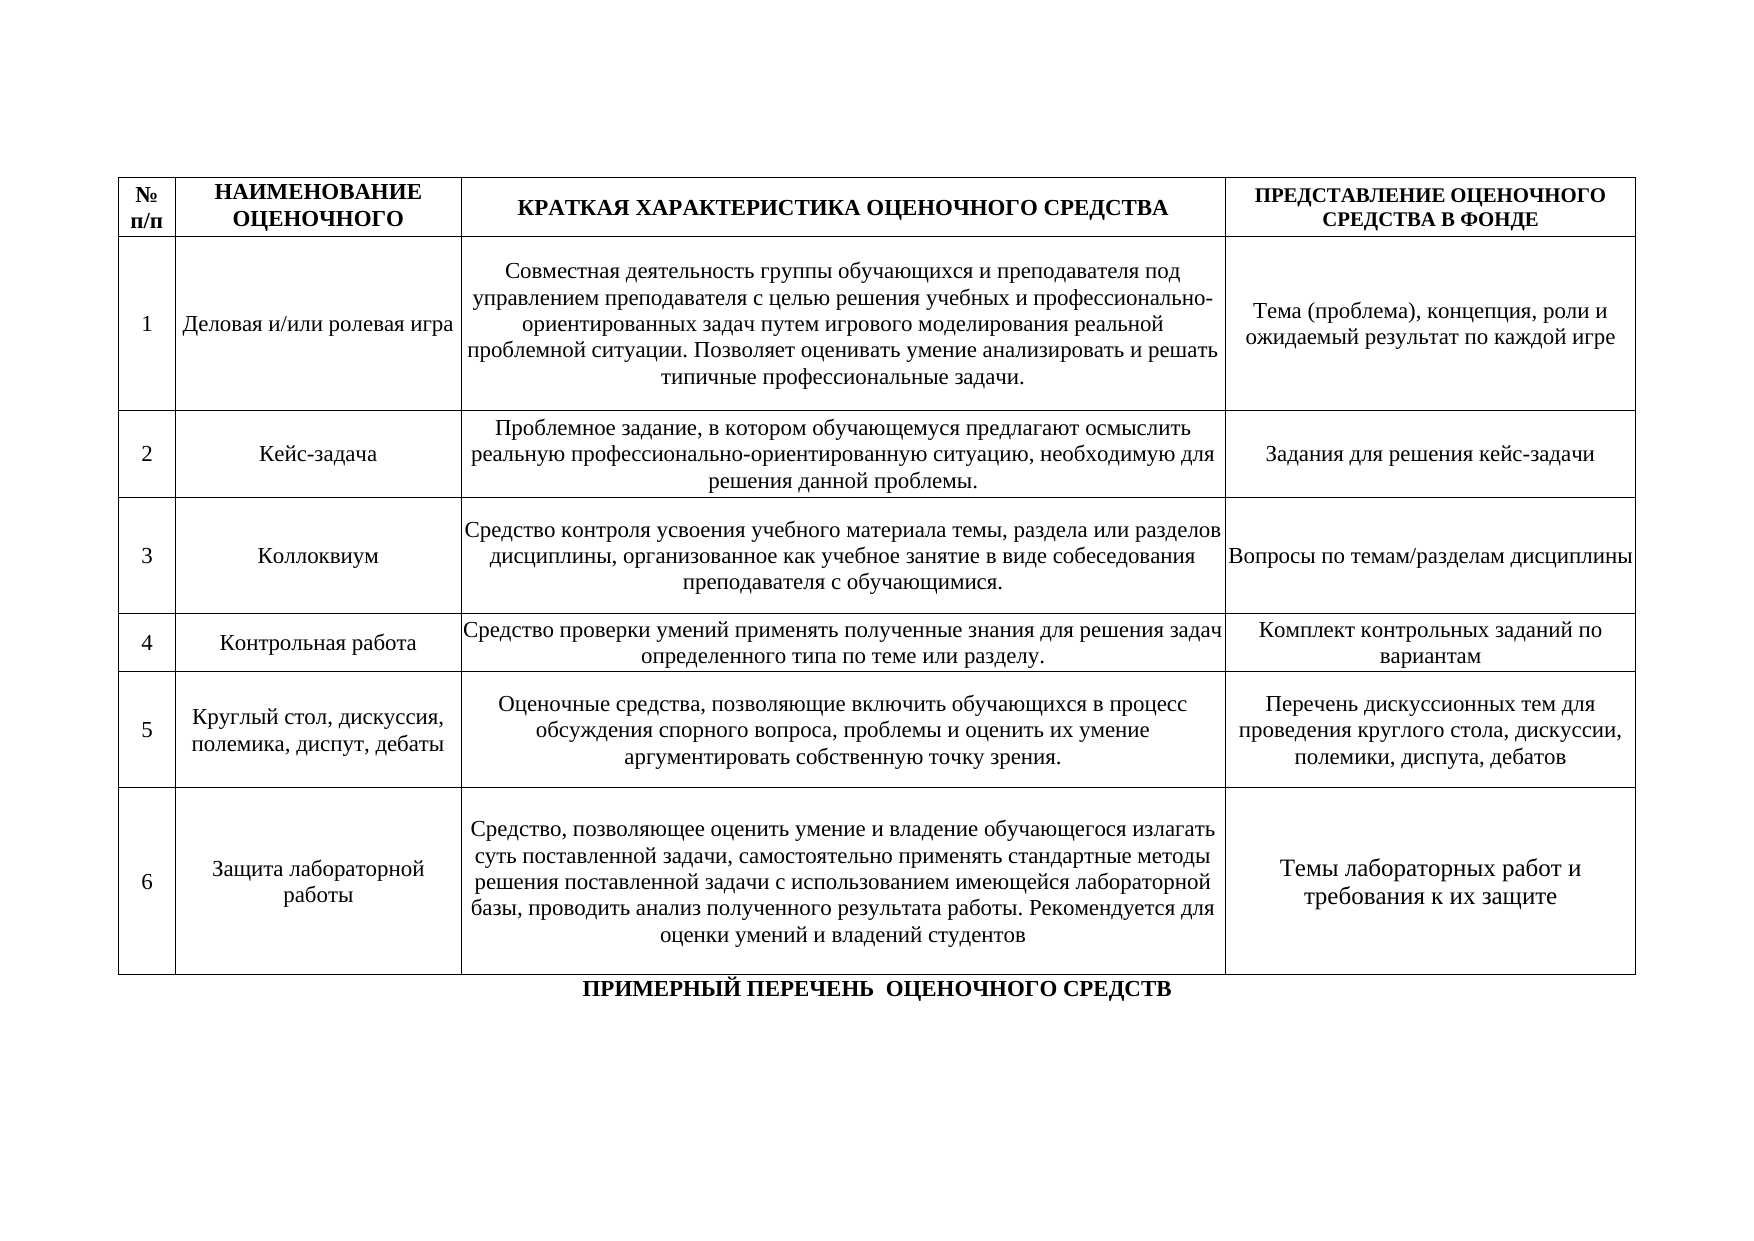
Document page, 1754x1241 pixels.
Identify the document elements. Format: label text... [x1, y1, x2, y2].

text ПРИМЕРНЫЙ ПЕРЕЧЕНЬ ОЦЕНОЧНОГО СРЕДСТВ [118, 975, 1636, 1002]
table_cell Темы лабораторных работ и требования к их защите [1226, 788, 1635, 974]
table_cell 1 [119, 237, 175, 410]
table_cell Средство контроля усвоения учебного материала темы, раздела или разделов дисциплины, организованное как учебное занятие в виде собеседования преподавателя с обучающимися. [462, 498, 1225, 613]
table_cell 4 [119, 614, 175, 671]
table_cell 6 [119, 788, 175, 974]
table_cell Контрольная работа [176, 614, 461, 671]
table_cell Кейс-задача [176, 411, 461, 497]
table_cell Задания для решения кейс-задачи [1226, 411, 1635, 497]
table_cell Тема (проблема), концепция, роли и ожидаемый результат по каждой игре [1226, 237, 1635, 410]
table_cell Средство проверки умений применять полученные знания для решения задач определенного типа по теме или разделу. [462, 614, 1225, 671]
table_header НАИМЕНОВАНИЕ ОЦЕНОЧНОГО СРЕДСТВА [176, 178, 461, 236]
table_header № п/п [119, 178, 175, 236]
table_cell Комплект контрольных заданий по вариантам [1226, 614, 1635, 671]
table_cell Деловая и/или ролевая игра [176, 237, 461, 410]
table_cell Совместная деятельность группы обучающихся и преподавателя под управлением преподавателя с целью решения учебных и профессионально-ориентированных задач путем игрового моделирования реальной проблемной ситуации. Позволяет оценивать умение анализировать и решать типичные профессиональные задачи. [462, 237, 1225, 410]
table_cell Перечень дискуссионных тем для проведения круглого стола, дискуссии, полемики, диспута, дебатов [1226, 672, 1635, 787]
table_cell Проблемное задание, в котором обучающемуся предлагают осмыслить реальную профессионально-ориентированную ситуацию, необходимую для решения данной проблемы. [462, 411, 1225, 497]
table_header ПРЕДСТАВЛЕНИЕ ОЦЕНОЧНОГО СРЕДСТВА В ФОНДЕ [1226, 178, 1635, 236]
table_cell Коллоквиум [176, 498, 461, 613]
table_cell Средство, позволяющее оценить умение и владение обучающегося излагать суть поставленной задачи, самостоятельно применять стандартные методы решения поставленной задачи с использованием имеющейся лабораторной базы, проводить анализ полученного результата работы. Рекомендуется для оценки умений и владений студентов [462, 788, 1225, 974]
table_cell Круглый стол, дискуссия, полемика, диспут, дебаты [176, 672, 461, 787]
table_cell 2 [119, 411, 175, 497]
table_cell Вопросы по темам/разделам дисциплины [1226, 498, 1635, 613]
table_cell 3 [119, 498, 175, 613]
table_cell 5 [119, 672, 175, 787]
table_cell Защита лабораторной работы [176, 788, 461, 974]
table_cell Оценочные средства, позволяющие включить обучающихся в процесс обсуждения спорного вопроса, проблемы и оценить их умение аргументировать собственную точку зрения. [462, 672, 1225, 787]
table_header КРАТКАЯ ХАРАКТЕРИСТИКА ОЦЕНОЧНОГО СРЕДСТВА [462, 178, 1225, 236]
